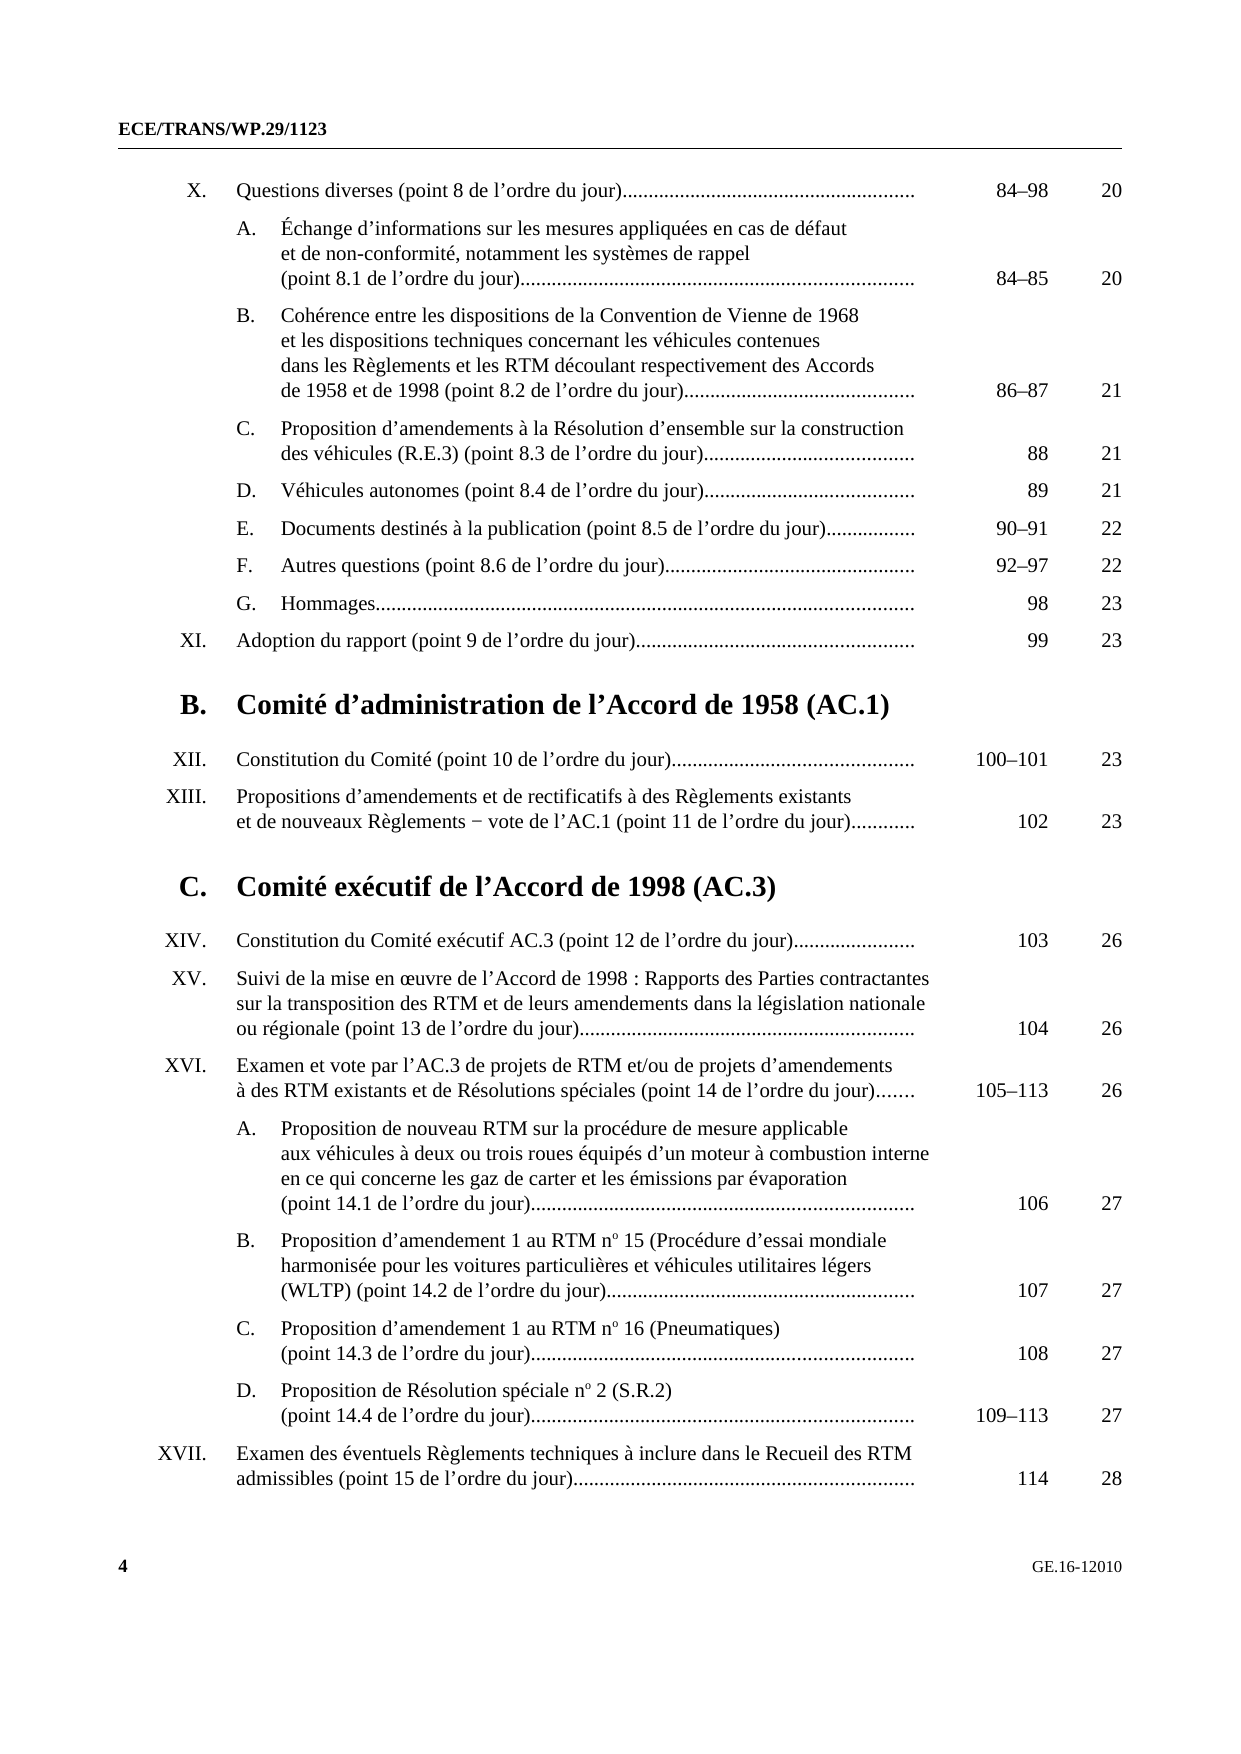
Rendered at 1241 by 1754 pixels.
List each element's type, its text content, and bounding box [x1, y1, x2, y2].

text C. Comité exécutif de l’Accord de 1998 (AC.3) [118, 871, 1004, 902]
text XI. Adoption du rapport (point 9 de l’ordre du jour) 99 23 [118, 627, 1122, 652]
text D. Véhicules autonomes (point 8.4 de l’ordre du jour) 89 21 [236, 477, 1122, 502]
text XII. Constitution du Comité (point 10 de l’ordre du jour) 100–101 23 [118, 746, 1122, 771]
text D. Proposition de Résolution spéciale no 2 (S.R.2) (point 14.4 de l’ordre du jour) 109–113 27 [236, 1377, 1122, 1427]
text X. Questions diverses (point 8 de l’ordre du jour) 84–98 20 [118, 177, 1122, 202]
text B. Proposition d’amendement 1 au RTM no 15 (Procédure d’essai mondiale harmonisée pour les voitures particulières et véhicules utilitaires légers (WLTP) (point 14.2 de l’ordre du jour) 107 27 [236, 1227, 1122, 1302]
text G. Hommages 98 23 [236, 590, 1122, 615]
text A. Proposition de nouveau RTM sur la procédure de mesure applicable aux véhicules à deux ou trois roues équipés d’un moteur à combustion interne en ce qui concerne les gaz de carter et les émissions par évaporation (point 14.1 de l’ordre du jour) 106 27 [236, 1115, 1122, 1215]
text XIII. Propositions d’amendements et de rectificatifs à des Règlements existants et de nouveaux Règlements − vote de l’AC.1 (point 11 de l’ordre du jour) 102 23 [118, 783, 1122, 833]
text B. Comité d’administration de l’Accord de 1958 (AC.1) [118, 690, 1004, 721]
text E. Documents destinés à la publication (point 8.5 de l’ordre du jour) 90–91 22 [236, 515, 1122, 540]
text A. Échange d’informations sur les mesures appliquées en cas de défaut et de non-conformité, notamment les systèmes de rappel (point 8.1 de l’ordre du jour) 84–85 20 [236, 215, 1122, 290]
text XV. Suivi de la mise en œuvre de l’Accord de 1998 : Rapports des Parties contractantes sur la transposition des RTM et de leurs amendements dans la législation nationale ou régionale (point 13 de l’ordre du jour) 104 26 [118, 965, 1122, 1040]
text B. Cohérence entre les dispositions de la Convention de Vienne de 1968 et les dispositions techniques concernant les véhicules contenues dans les Règlements et les RTM découlant respectivement des Accords de 1958 et de 1998 (point 8.2 de l’ordre du jour) 86–87 21 [236, 302, 1122, 402]
text XIV. Constitution du Comité exécutif AC.3 (point 12 de l’ordre du jour) 103 26 [118, 927, 1122, 952]
text XVII. Examen des éventuels Règlements techniques à inclure dans le Recueil des RTM admissibles (point 15 de l’ordre du jour) 114 28 [118, 1440, 1122, 1490]
text C. Proposition d’amendement 1 au RTM no 16 (Pneumatiques) (point 14.3 de l’ordre du jour) 108 27 [236, 1315, 1122, 1365]
text C. Proposition d’amendements à la Résolution d’ensemble sur la construction des véhicules (R.E.3) (point 8.3 de l’ordre du jour) 88 21 [236, 415, 1122, 465]
text F. Autres questions (point 8.6 de l’ordre du jour) 92–97 22 [236, 552, 1122, 577]
text XVI. Examen et vote par l’AC.3 de projets de RTM et/ou de projets d’amendements à des RTM existants et de Résolutions spéciales (point 14 de l’ordre du jour) 105–113 26 [118, 1052, 1122, 1102]
